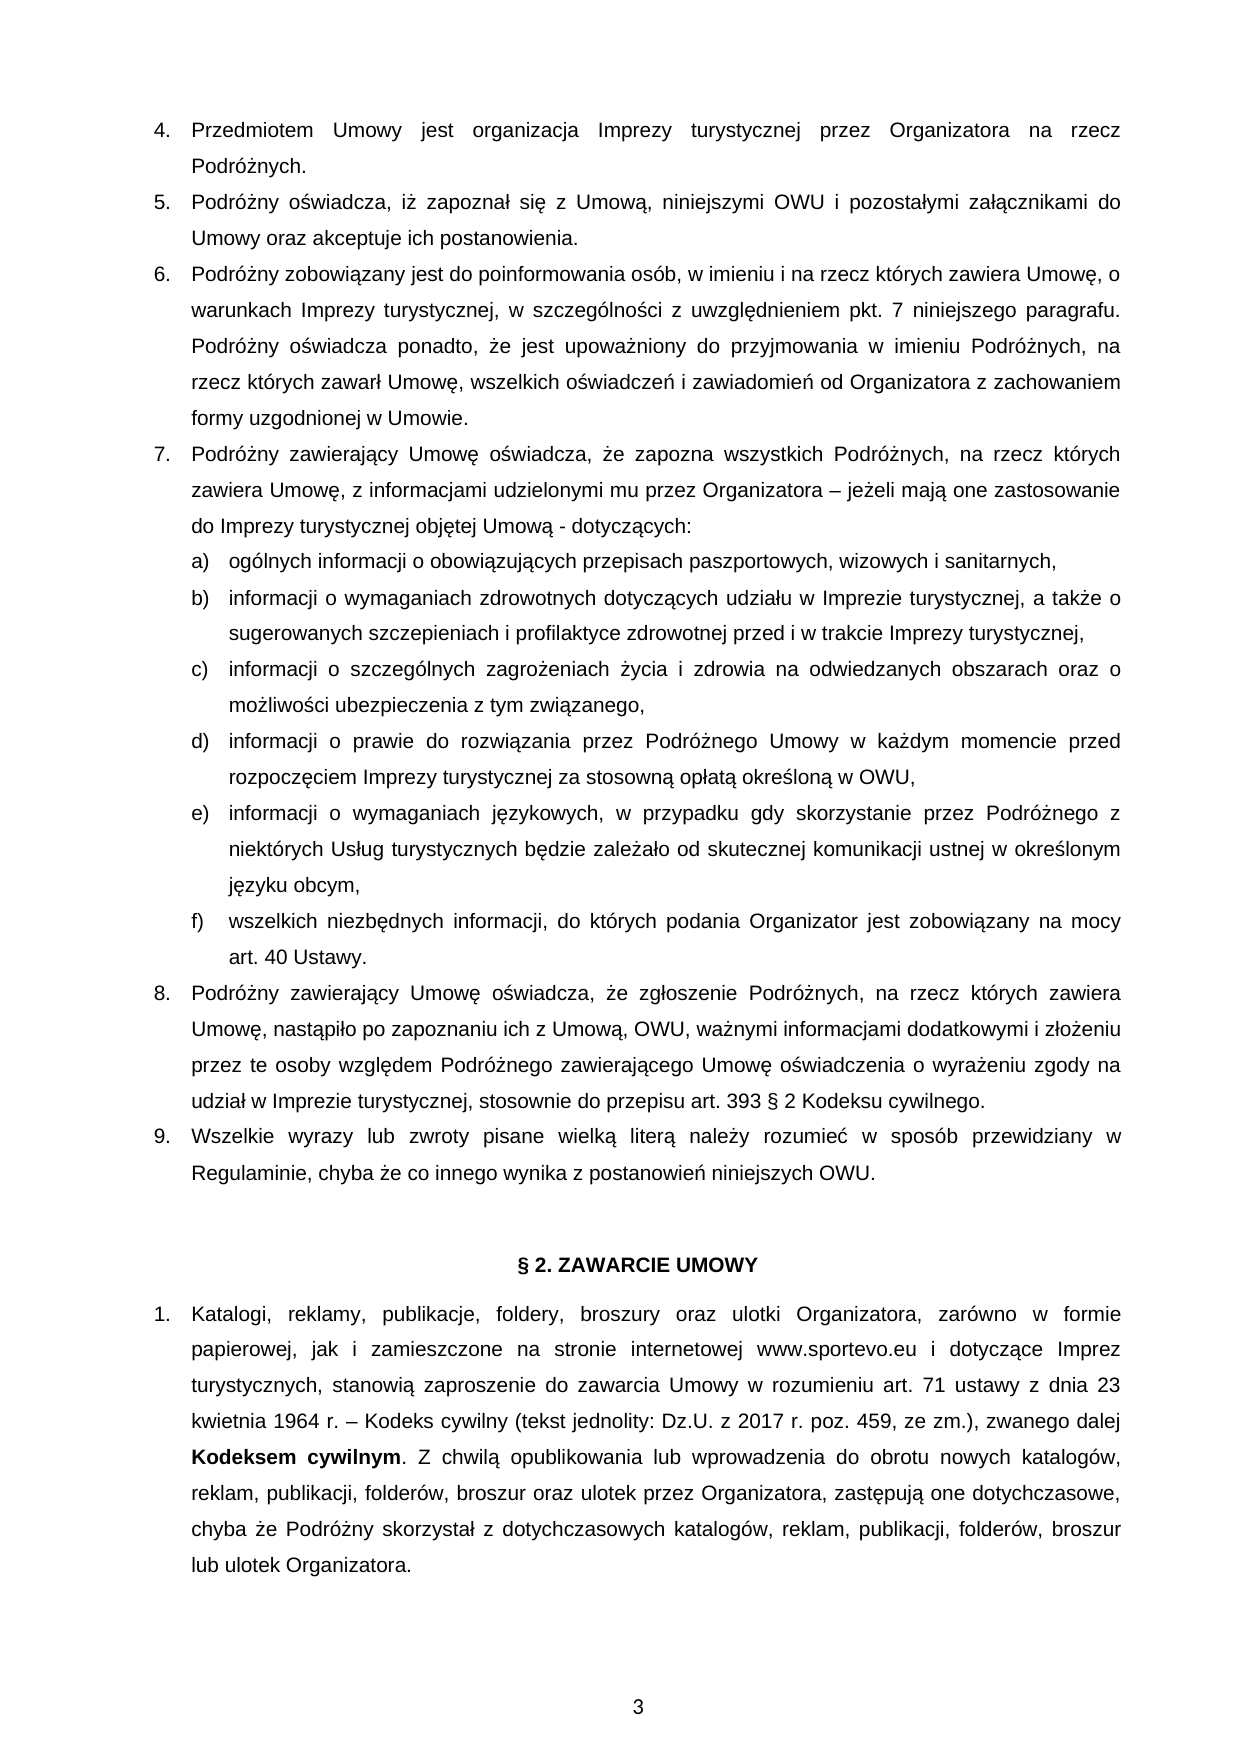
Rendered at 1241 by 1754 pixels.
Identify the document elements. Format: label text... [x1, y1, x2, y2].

list Podróżny zobowiązany jest do poinformowania osób, w imieniu i na rzecz których zawiera Umowę, o warunkach Imprezy turystycznej, w szczególności z uwzględnieniem pkt. 7 niniejszego paragrafu. Podróżny oświadcza ponadto, że jest upoważniony do przyjmowania w imieniu Podróżnych, na rzecz których zawarł Umowę, wszelkich oświadczeń i zawiadomień od Organizatora z zachowaniem formy uzgodnionej w Umowie. [153, 262, 1122, 429]
list wszelkich niezbędnych informacji, do których podania Organizator jest zobowiązany na mocy art. 40 Ustawy. [191, 909, 1122, 969]
list Wszelkie wyrazy lub zwroty pisane wielką literą należy rozumieć w sposób przewidziany w Regulaminie, chyba że co innego wynika z postanowień niniejszych OWU. [153, 1124, 1122, 1184]
list informacji o szczególnych zagrożeniach życia i zdrowia na odwiedzanych obszarach oraz o możliwości ubezpieczenia z tym związanego, [191, 657, 1122, 717]
list informacji o prawie do rozwiązania przez Podróżnego Umowy w każdym momencie przed rozpoczęciem Imprezy turystycznej za stosowną opłatą określoną w OWU, [191, 729, 1122, 789]
list ogólnych informacji o obowiązujących przepisach paszportowych, wizowych i sanitarnych, [191, 549, 1122, 573]
list Przedmiotem Umowy jest organizacja Imprezy turystycznej przez Organizatora na rzecz Podróżnych. [153, 118, 1122, 178]
list Podróżny oświadcza, iż zapoznał się z Umową, niniejszymi OWU i pozostałymi załącznikami do Umowy oraz akceptuje ich postanowienia. [153, 190, 1122, 250]
list Katalogi, reklamy, publikacje, foldery, broszury oraz ulotki Organizatora, zarówno w formie papierowej, jak i zamieszczone na stronie internetowej www.sportevo.eu i dotyczące Imprez turystycznych, stanowią zaproszenie do zawarcia Umowy w rozumieniu art. 71 ustawy z dnia 23 kwietnia 1964 r. – Kodeks cywilny (tekst jednolity: Dz.U. z 2017 r. poz. 459, ze zm.), zwanego dalej Kodeksem cywilnym. Z chwilą opublikowania lub wprowadzenia do obrotu nowych katalogów, reklam, publikacji, folderów, broszur oraz ulotek przez Organizatora, zastępują one dotychczasowe, chyba że Podróżny skorzystał z dotychczasowych katalogów, reklam, publikacji, folderów, broszur lub ulotek Organizatora. [153, 1301, 1122, 1577]
list informacji o wymaganiach zdrowotnych dotyczących udziału w Imprezie turystycznej, a także o sugerowanych szczepieniach i profilaktyce zdrowotnej przed i w trakcie Imprezy turystycznej, [191, 585, 1122, 645]
text § 2. ZAWARCIE UMOWY [153, 1253, 1122, 1277]
list Podróżny zawierający Umowę oświadcza, że zgłoszenie Podróżnych, na rzecz których zawiera Umowę, nastąpiło po zapoznaniu ich z Umową, OWU, ważnymi informacjami dodatkowymi i złożeniu przez te osoby względem Podróżnego zawierającego Umowę oświadczenia o wyrażeniu zgody na udział w Imprezie turystycznej, stosownie do przepisu art. 393 § 2 Kodeksu cywilnego. [153, 981, 1122, 1112]
list Podróżny zawierający Umowę oświadcza, że zapozna wszystkich Podróżnych, na rzecz których zawiera Umowę, z informacjami udzielonymi mu przez Organizatora – jeżeli mają one zastosowanie do Imprezy turystycznej objętej Umową - dotyczących: [153, 442, 1122, 537]
list informacji o wymaganiach językowych, w przypadku gdy skorzystanie przez Podróżnego z niektórych Usług turystycznych będzie zależało od skutecznej komunikacji ustnej w określonym języku obcym, [191, 801, 1122, 897]
